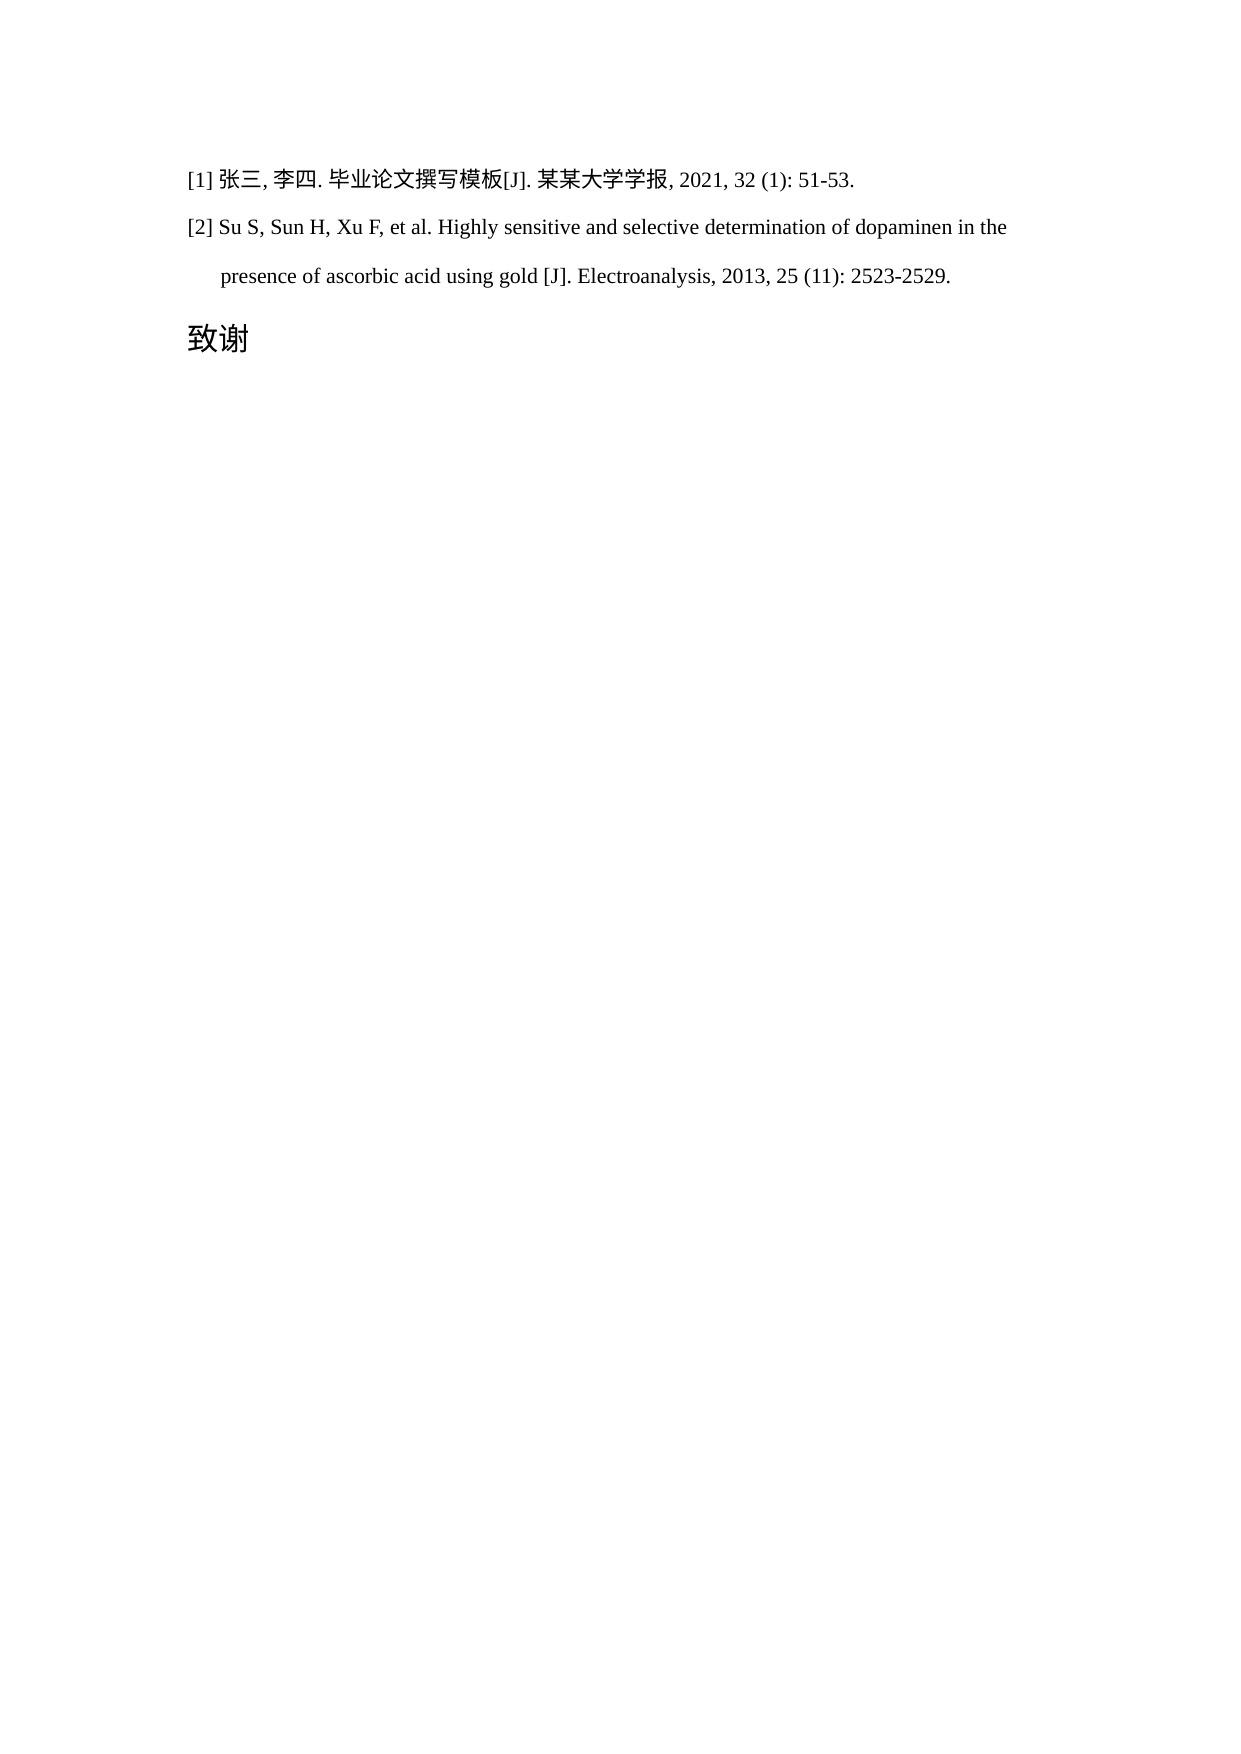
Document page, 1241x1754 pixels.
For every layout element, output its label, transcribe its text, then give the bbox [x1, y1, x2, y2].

text [2] Su S, Sun H, Xu F, et al. Highly sensitive and selective determination of dopaminen in the presence of ascorbic acid using gold [J]. Electroanalysis, 2013, 25 (11): 2523-2529. [187, 210, 1053, 292]
text [1] 张三, 李四. 毕业论文撰写模板[J]. 某某大学学报, 2021, 32 (1): 51-53. [187, 162, 1053, 194]
text 致谢 [187, 304, 1053, 369]
